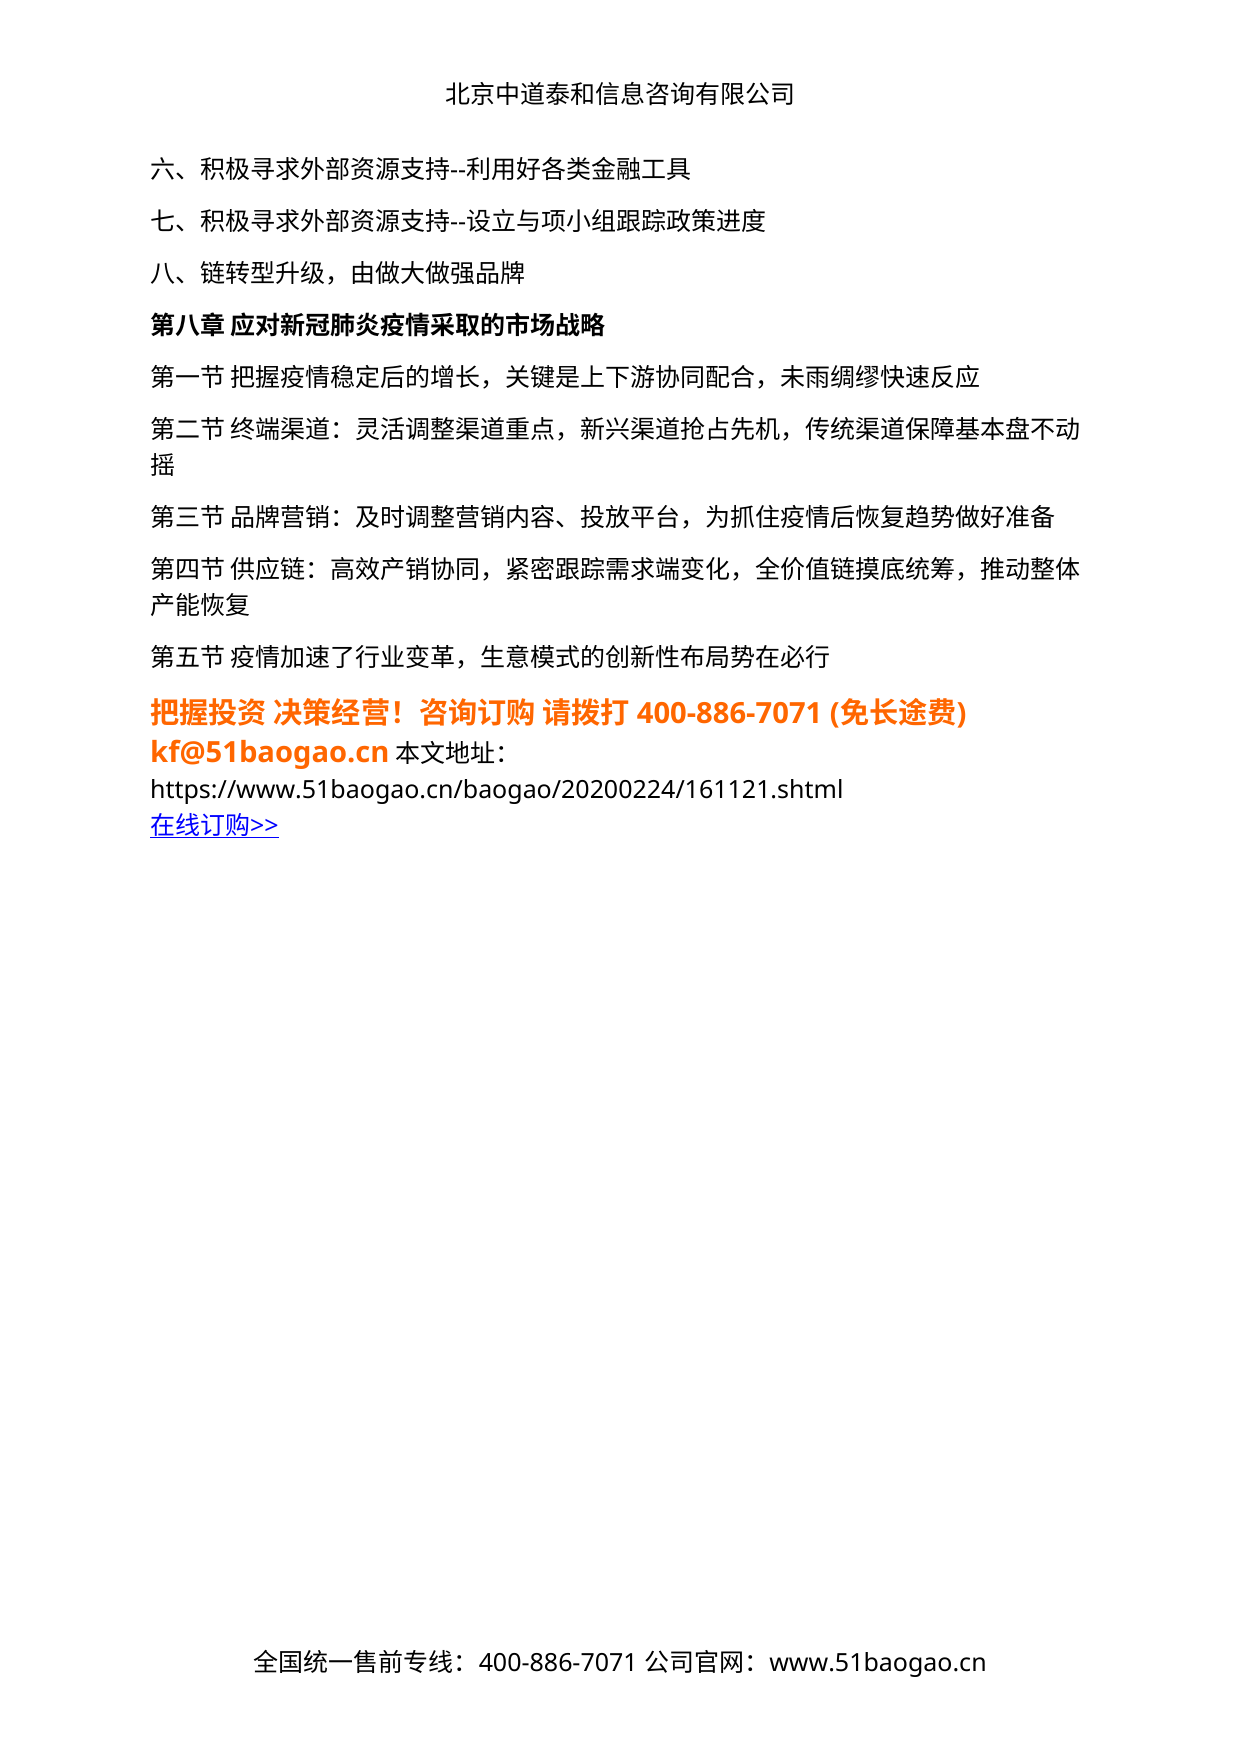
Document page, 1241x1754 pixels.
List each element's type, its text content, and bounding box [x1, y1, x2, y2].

text 八、链转型升级，由做大做强品牌 [150, 254, 1090, 290]
text 在线订购>> [150, 806, 1090, 842]
text 第四节 供应链：高效产销协同，紧密跟踪需求端变化，全价值链摸底统筹，推动整体产能恢复 [150, 549, 1090, 622]
text 把握投资 决策经营！咨询订购 请拨打 400-886-7071 (免长途费) kf@51baogao.cn本文地址：https://www.51baogao.cn/baogao/20200224/161121.shtml [150, 689, 1090, 806]
text 第八章 应对新冠肺炎疫情采取的市场战略 [150, 306, 1090, 342]
text 第一节 把握疫情稳定后的增长，关键是上下游协同配合，未雨绸缪快速反应 [150, 357, 1090, 394]
text 七、积极寻求外部资源支持--设立与项小组跟踪政策进度 [150, 202, 1090, 238]
text 第三节 品牌营销：及时调整营销内容、投放平台，为抓住疫情后恢复趋势做好准备 [150, 497, 1090, 534]
text 六、积极寻求外部资源支持--利用好各类金融工具 [150, 150, 1090, 186]
text 第五节 疫情加速了行业变革，生意模式的创新性布局势在必行 [150, 637, 1090, 674]
text 第二节 终端渠道：灵活调整渠道重点，新兴渠道抢占先机，传统渠道保障基本盘不动摇 [150, 409, 1090, 482]
